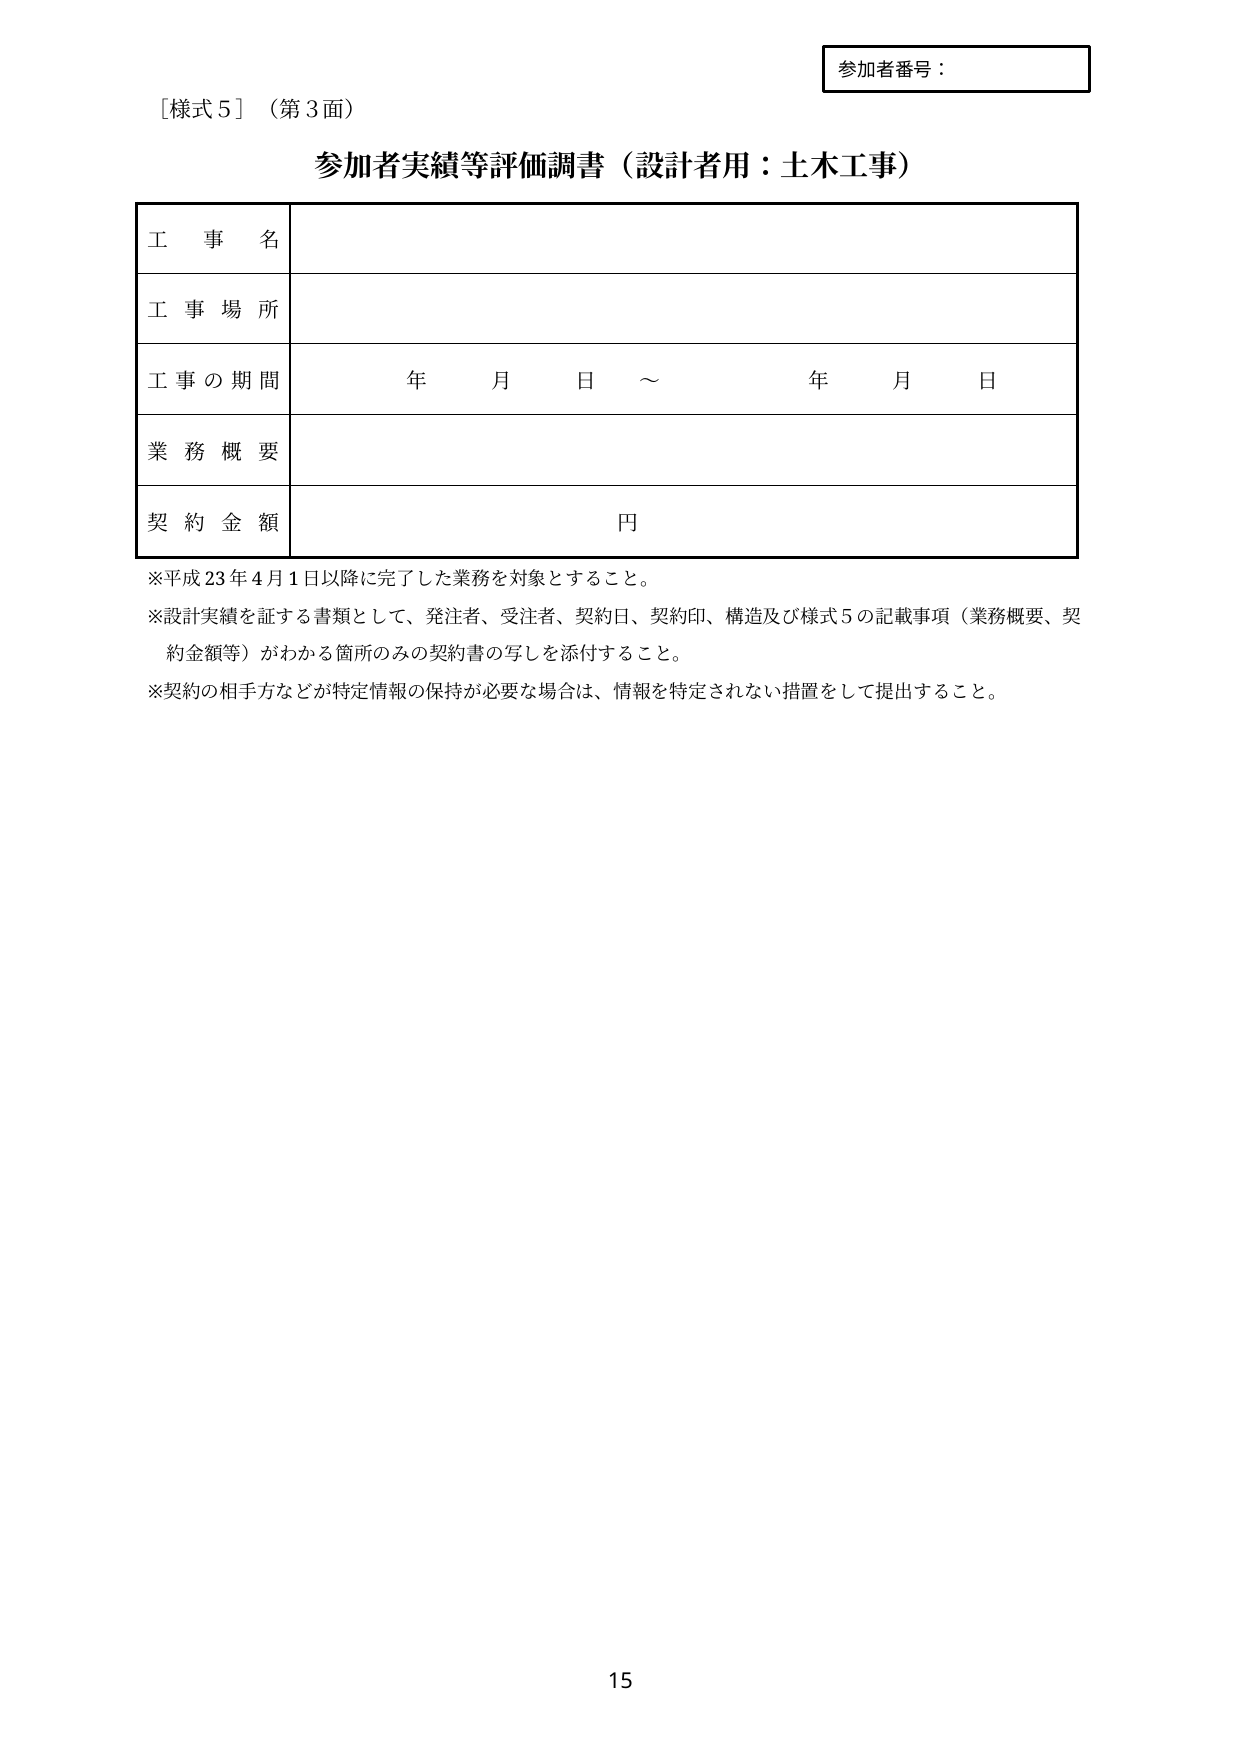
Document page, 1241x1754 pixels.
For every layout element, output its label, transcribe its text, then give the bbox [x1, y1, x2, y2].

table_header [291, 205, 1076, 272]
table_cell [291, 274, 1076, 343]
text ［様式５］（第３面） [148, 89, 1092, 127]
table_cell 業務概要 [138, 415, 289, 485]
text ※契約の相手方などが特定情報の保持が必要な場合は、情報を特定されない措置をして提出すること。 [148, 671, 1092, 709]
table_header 工事名 [138, 205, 289, 272]
table_cell [291, 415, 1076, 485]
table_cell 工事場所 [138, 274, 289, 343]
table_cell 円 [291, 486, 1076, 556]
text ※平成23年4月1日以降に完了した業務を対象とすること。 [148, 559, 1092, 596]
text ※設計実績を証する書類として、発注者、受注者、契約日、契約印、構造及び様式５の記載事項（業務概要、契約金額等）がわかる箇所のみの契約書の写しを添付すること。 [148, 596, 1092, 671]
table_cell 年 月 日 ～ 年 月 日 [291, 344, 1076, 414]
table_cell 工事の期間 [138, 344, 289, 414]
table_cell 契約金額 [138, 486, 289, 556]
text 参加者実績等評価調書（設計者用：土木工事） [148, 127, 1092, 202]
